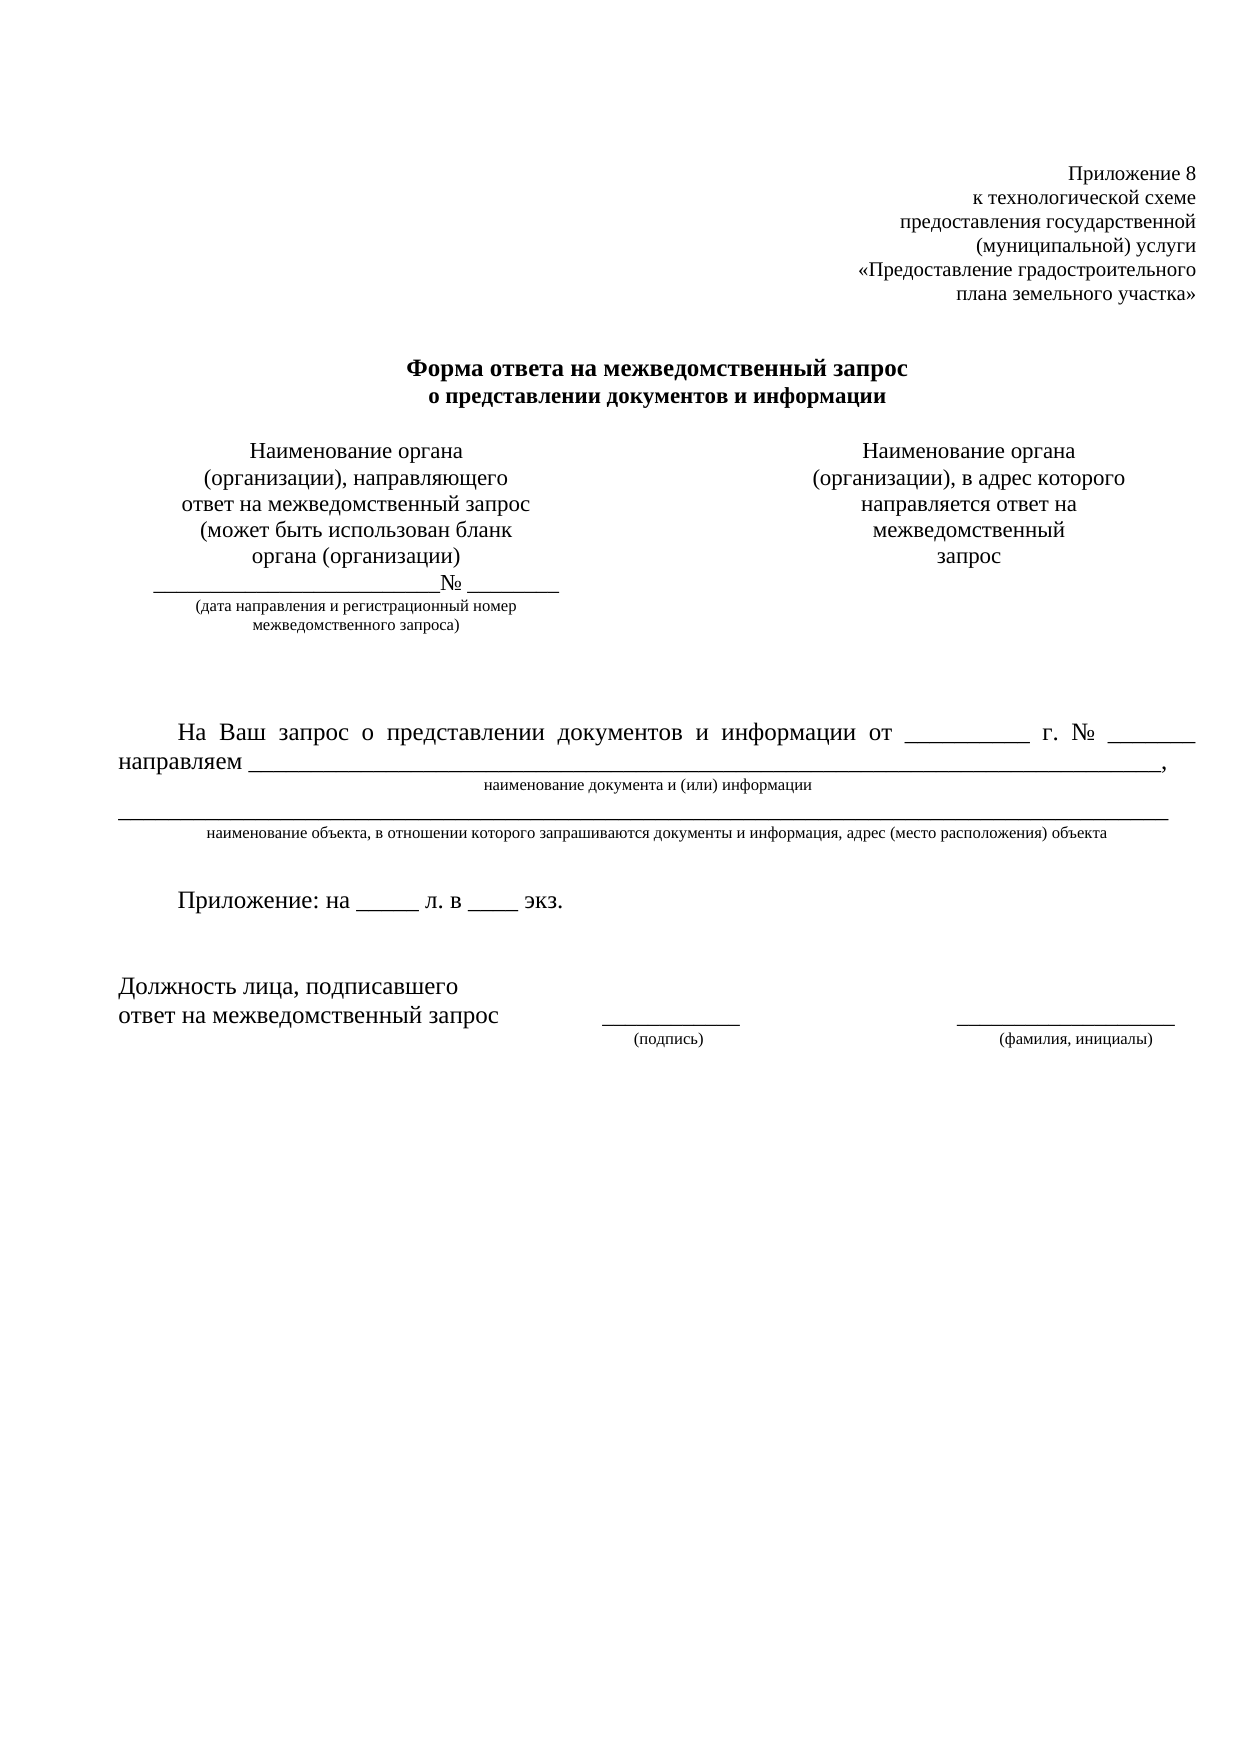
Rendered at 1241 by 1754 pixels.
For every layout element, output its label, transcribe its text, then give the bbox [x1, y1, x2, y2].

text ____________________________________________________________________________________ [118, 794, 1196, 823]
text плана земельного участка» [709, 281, 1196, 305]
text (муниципальной) услуги [118, 233, 1196, 257]
text «Предоставление градостроительного [118, 257, 1196, 281]
text к технологической схеме [118, 185, 1196, 209]
text Должность лица, подписавшего [118, 971, 1196, 1000]
text Приложение 8 [118, 161, 1196, 185]
text предоставления государственной [118, 209, 1196, 233]
text о представлении документов и информации [118, 382, 1196, 408]
text Приложение: на _____ л. в ____ экз. [118, 885, 1196, 914]
text ответ на межведомственный запрос ____________ ___________________ [118, 1000, 1196, 1029]
text Форма ответа на межведомственный запрос [118, 353, 1196, 382]
text наименование документа и (или) информации [118, 775, 1196, 794]
table_header Наименование органа (организации), направляющего ответ на межведомственный запрос (может быть использован бланк органа (организации) _________________________№ ________ (дата направления и регистрационный номер межведомственного запроса) [107, 437, 605, 660]
text наименование объекта, в отношении которого запрашиваются документы и информация, адрес (место расположения) объекта [118, 823, 1196, 842]
table_header Наименование органа (организации), в адрес которого направляется ответ на межведомственный запрос [605, 437, 1181, 660]
text (подпись) (фамилия, инициалы) [118, 1029, 1196, 1048]
text На Ваш запрос о представлении документов и информации от __________ г. № _______ направляем _________________________________________________________________________, [118, 717, 1196, 775]
